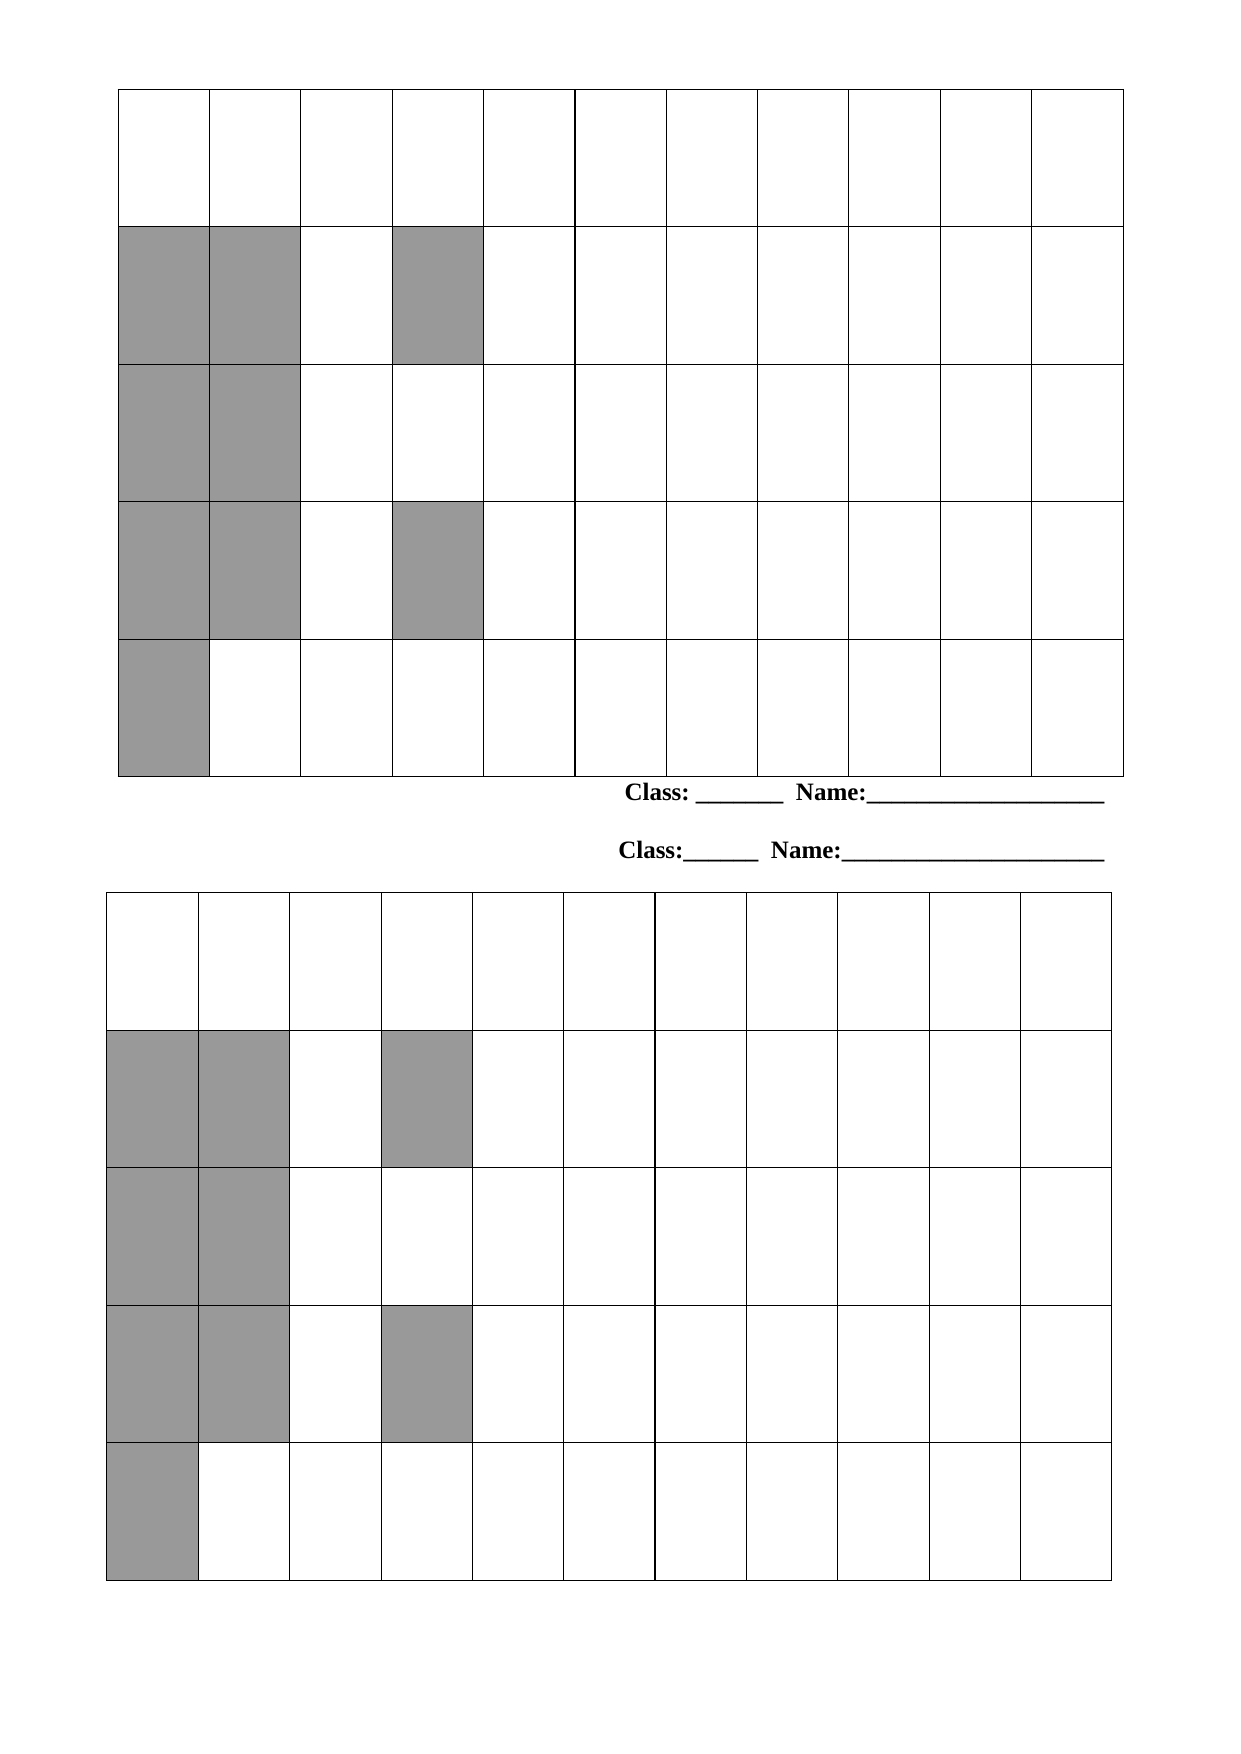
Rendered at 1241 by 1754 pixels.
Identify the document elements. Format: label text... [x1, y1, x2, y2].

table_cell [210, 365, 300, 501]
table_cell [382, 1306, 472, 1442]
table_header [290, 893, 381, 1030]
table_cell [301, 227, 392, 364]
table_cell [301, 640, 392, 776]
table_cell [758, 227, 848, 364]
table_cell [473, 1443, 563, 1580]
table_header [1032, 90, 1123, 226]
text Class: _______ Name:___________________ [118, 777, 1122, 806]
table_cell [930, 1443, 1020, 1580]
table_cell [393, 502, 483, 639]
table_cell [290, 1306, 381, 1442]
table_cell [564, 1168, 654, 1305]
table_header [564, 893, 654, 1030]
table_cell [838, 1168, 929, 1305]
text Class:______ Name:_____________________ [118, 835, 1122, 863]
table_cell [119, 502, 209, 639]
table_cell [656, 1306, 746, 1442]
table_header [107, 893, 198, 1030]
table_cell [576, 640, 666, 776]
table_cell [393, 365, 483, 501]
table_cell [301, 365, 392, 501]
table_cell [930, 1031, 1020, 1167]
table_cell [941, 365, 1031, 501]
table_cell [484, 640, 574, 776]
table_header [758, 90, 848, 226]
table_cell [564, 1443, 654, 1580]
table_cell [758, 640, 848, 776]
table_cell [747, 1031, 837, 1167]
table_cell [199, 1168, 289, 1305]
table_header [301, 90, 392, 226]
table_cell [1032, 227, 1123, 364]
table_cell [941, 640, 1031, 776]
table_cell [838, 1031, 929, 1167]
table_cell [758, 365, 848, 501]
table_cell [849, 502, 940, 639]
table_cell [930, 1306, 1020, 1442]
table_header [210, 90, 300, 226]
table_cell [210, 502, 300, 639]
table_header [941, 90, 1031, 226]
table_cell [838, 1306, 929, 1442]
table_cell [301, 502, 392, 639]
table_cell [849, 227, 940, 364]
table_cell [576, 227, 666, 364]
table_cell [1032, 640, 1123, 776]
table_cell [210, 640, 300, 776]
table_cell [1021, 1306, 1111, 1442]
table_cell [1021, 1168, 1111, 1305]
table_cell [667, 502, 757, 639]
table_cell [290, 1031, 381, 1167]
table_header [838, 893, 929, 1030]
table_header [930, 893, 1020, 1030]
table_cell [941, 227, 1031, 364]
table_cell [484, 227, 574, 364]
table_header [747, 893, 837, 1030]
table_cell [290, 1168, 381, 1305]
table_cell [393, 227, 483, 364]
table_cell [484, 365, 574, 501]
table_cell [564, 1031, 654, 1167]
table_header [119, 90, 209, 226]
table_header [667, 90, 757, 226]
table_cell [747, 1168, 837, 1305]
table_cell [667, 227, 757, 364]
table_cell [747, 1443, 837, 1580]
table_cell [656, 1168, 746, 1305]
table_cell [849, 365, 940, 501]
table_cell [484, 502, 574, 639]
table_cell [473, 1031, 563, 1167]
table_cell [1021, 1031, 1111, 1167]
table_cell [107, 1306, 198, 1442]
table_cell [1021, 1443, 1111, 1580]
table_header [656, 893, 746, 1030]
table_cell [667, 640, 757, 776]
table_header [382, 893, 472, 1030]
table_header [473, 893, 563, 1030]
table_cell [393, 640, 483, 776]
table_cell [758, 502, 848, 639]
table_header [1021, 893, 1111, 1030]
table_cell [667, 365, 757, 501]
table_cell [576, 365, 666, 501]
table_cell [747, 1306, 837, 1442]
table_cell [576, 502, 666, 639]
table_cell [656, 1031, 746, 1167]
table_cell [941, 502, 1031, 639]
table_cell [1032, 365, 1123, 501]
table_header [199, 893, 289, 1030]
table_cell [473, 1306, 563, 1442]
table_cell [930, 1168, 1020, 1305]
table_cell [107, 1168, 198, 1305]
table_cell [382, 1168, 472, 1305]
table_cell [382, 1031, 472, 1167]
table_cell [119, 227, 209, 364]
table_cell [849, 640, 940, 776]
table_cell [564, 1306, 654, 1442]
table_header [576, 90, 666, 226]
table_cell [119, 365, 209, 501]
table_cell [210, 227, 300, 364]
table_header [484, 90, 574, 226]
table_cell [290, 1443, 381, 1580]
table_cell [473, 1168, 563, 1305]
table_cell [107, 1031, 198, 1167]
table_cell [119, 640, 209, 776]
table_cell [199, 1031, 289, 1167]
table_cell [199, 1443, 289, 1580]
table_cell [838, 1443, 929, 1580]
table_cell [1032, 502, 1123, 639]
table_cell [382, 1443, 472, 1580]
table_header [849, 90, 940, 226]
table_cell [656, 1443, 746, 1580]
table_cell [107, 1443, 198, 1580]
table_cell [199, 1306, 289, 1442]
table_header [393, 90, 483, 226]
